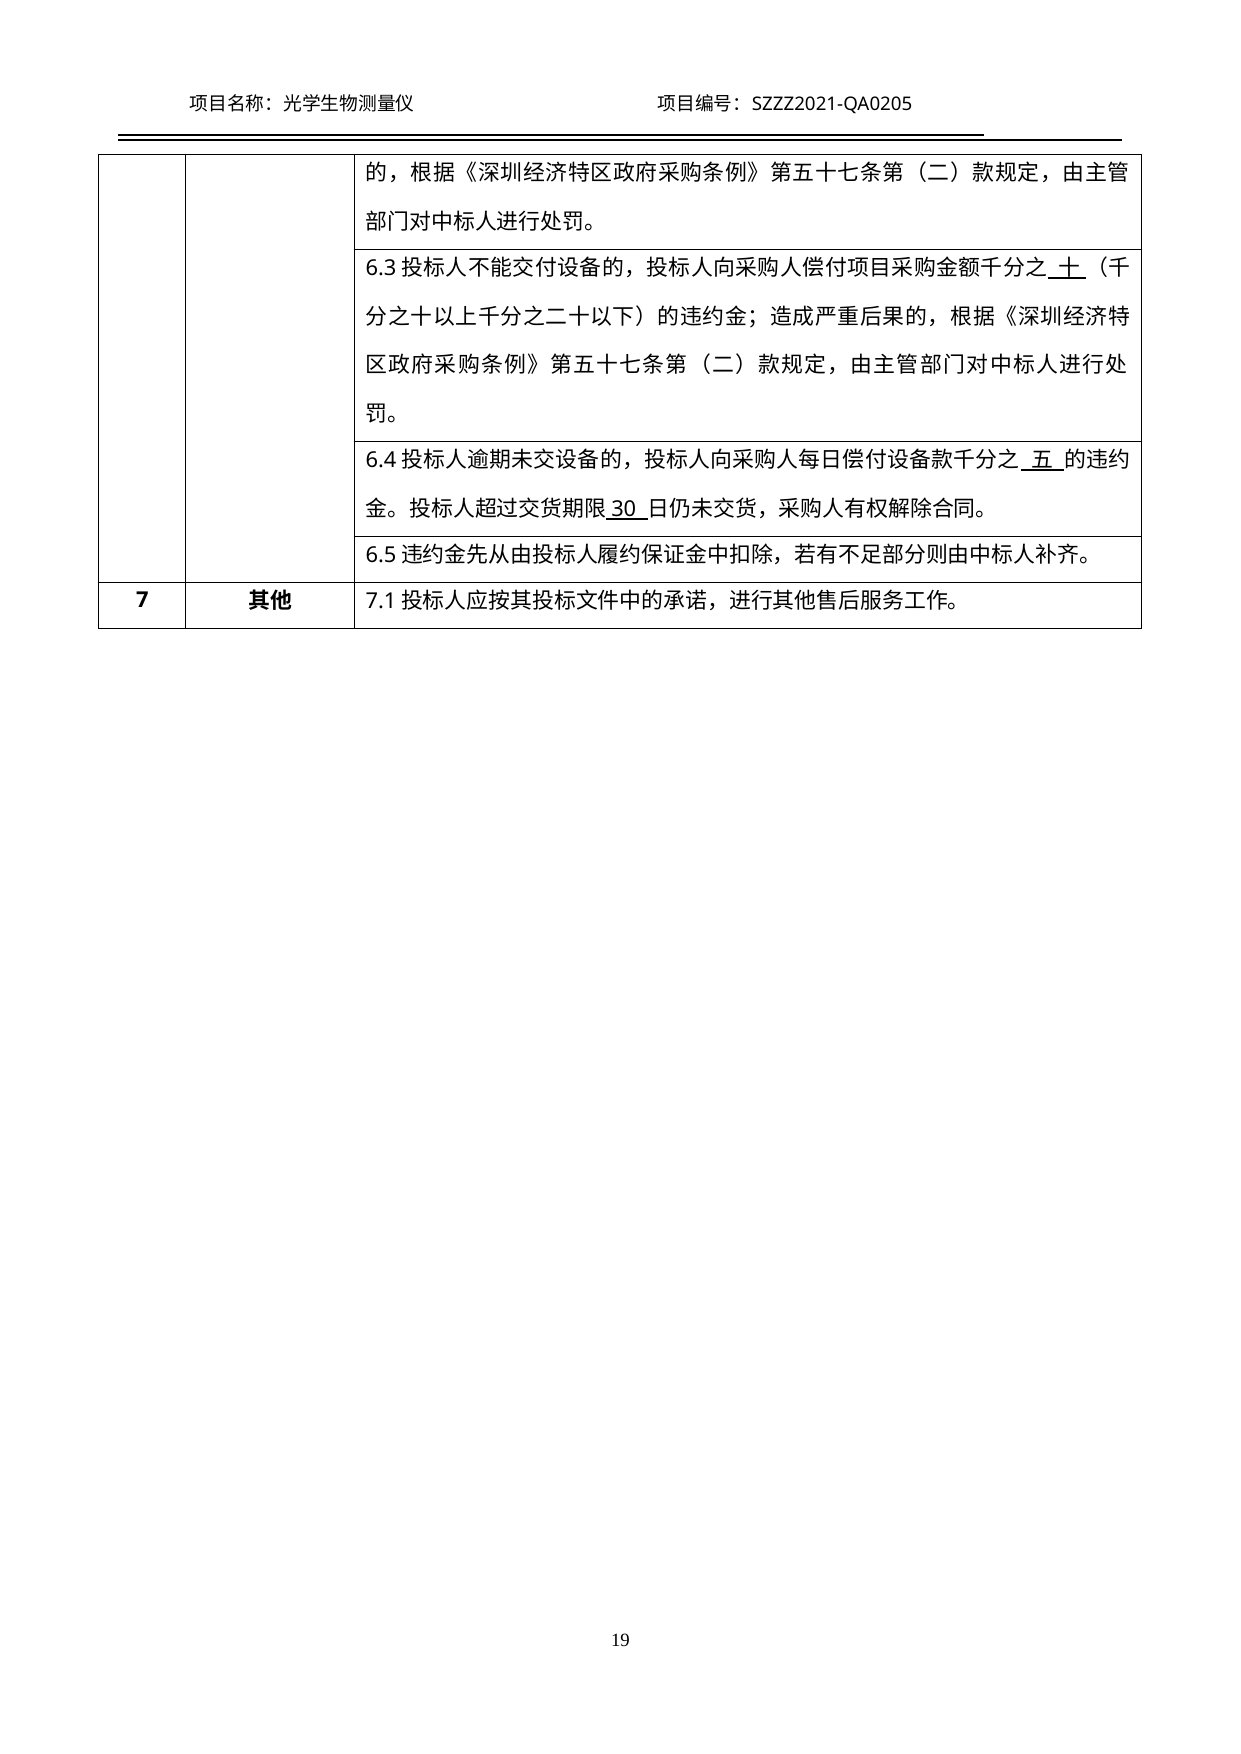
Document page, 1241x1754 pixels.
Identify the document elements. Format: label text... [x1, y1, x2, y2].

table_cell 6.3投标人不能交付设备的，投标人向采购人偿付项目采购金额千分之 十 （千分之十以上千分之二十以下）的违约金；造成严重后果的，根据《深圳经济特区政府采购条例》第五十七条第（二）款规定，由主管部门对中标人进行处罚。 [355, 250, 1141, 441]
table_cell 6.5违约金先从由投标人履约保证金中扣除，若有不足部分则由中标人补齐。 [355, 537, 1141, 582]
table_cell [355, 155, 1141, 248]
table_cell 6.4投标人逾期未交设备的，投标人向采购人每日偿付设备款千分之 五 的违约金。投标人超过交货期限 30 日仍未交货，采购人有权解除合同。 [355, 442, 1141, 536]
table_cell 其他 [186, 583, 354, 628]
table_cell 7.1投标人应按其投标文件中的承诺，进行其他售后服务工作。 [355, 583, 1141, 628]
table_cell 7 [99, 583, 185, 628]
